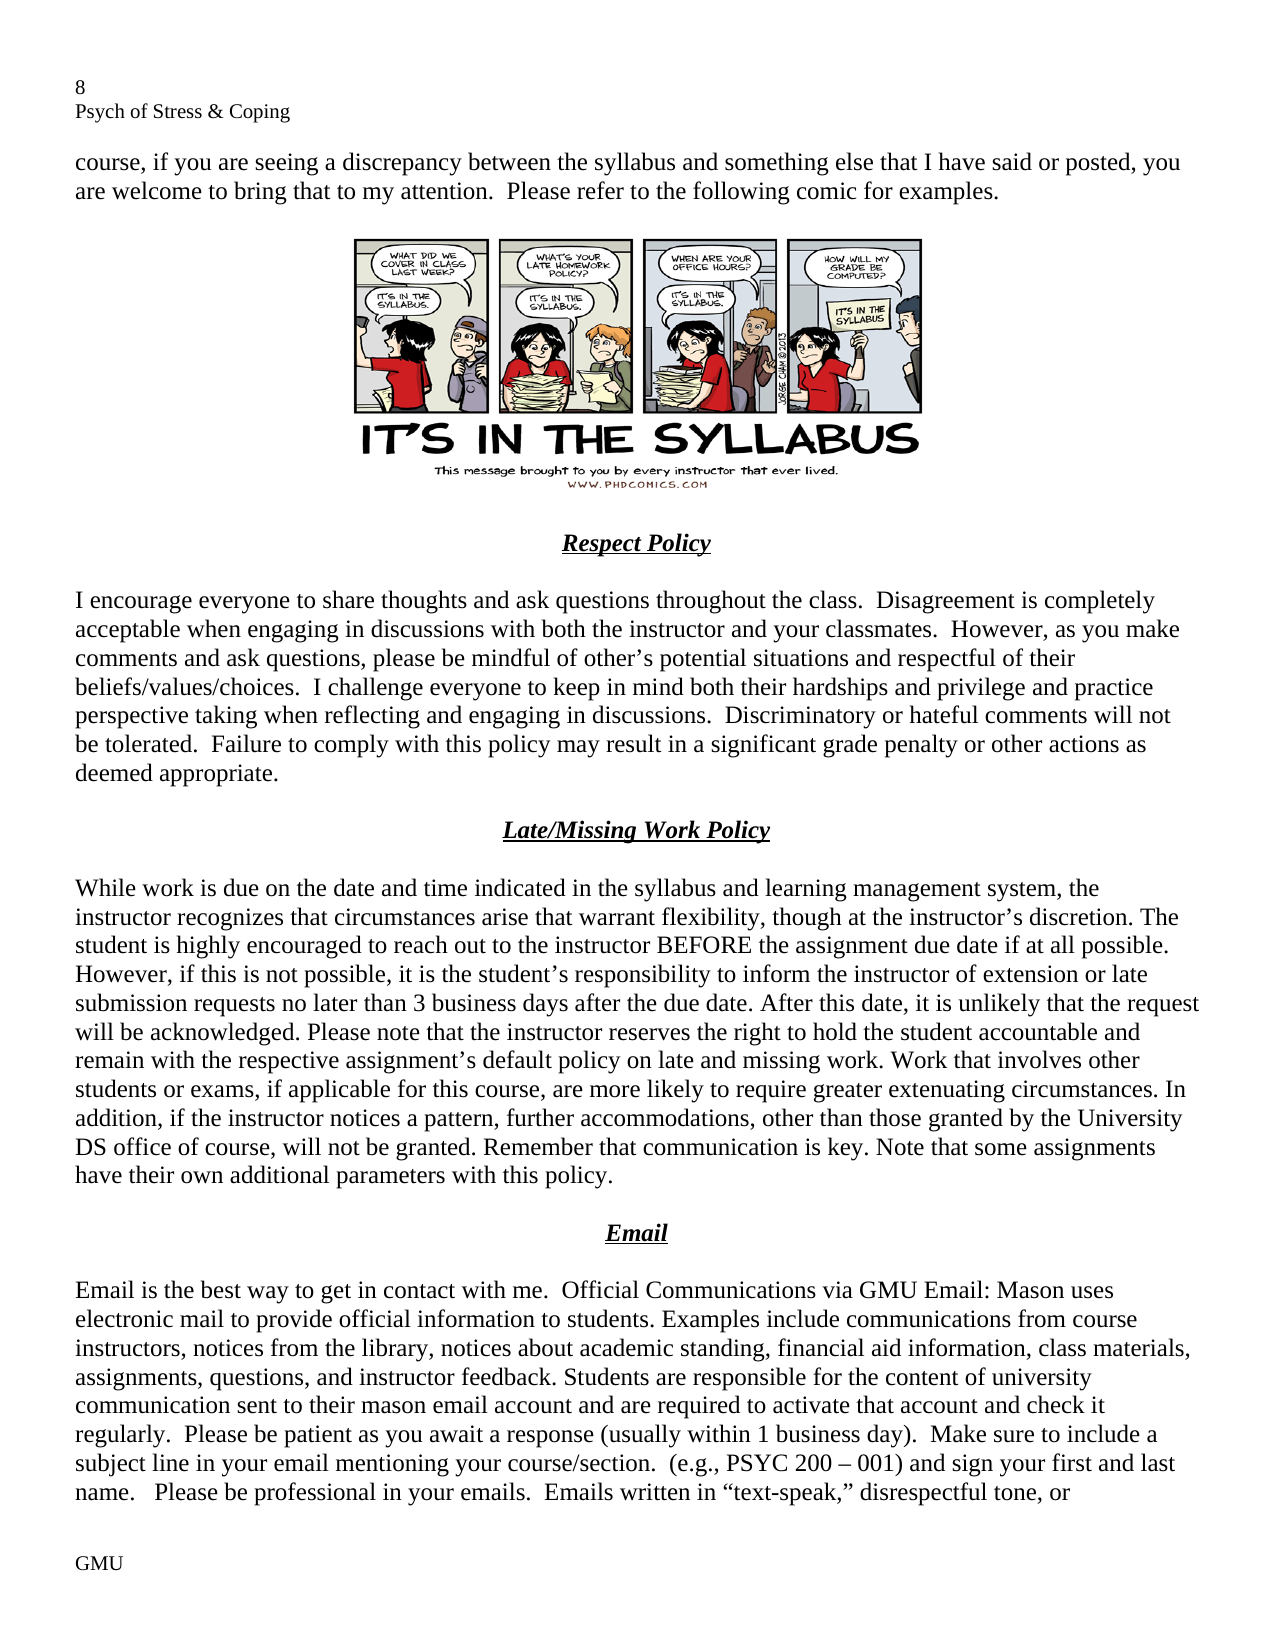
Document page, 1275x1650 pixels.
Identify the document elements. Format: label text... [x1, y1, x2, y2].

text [75, 1275, 1200, 1505]
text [75, 147, 1200, 205]
text I encourage everyone to share thoughts and ask questions throughout the class. Disagreement is completely acceptable when engaging in discussions with both the instructor and your classmates. However, as you make comments and ask questions, please be mindful of other’s potential situations and respectful of their beliefs/values/choices. I challenge everyone to keep in mind both their hardships and privilege and practice perspective taking when reflecting and engaging in discussions. Discriminatory or hateful comments will not be tolerated. Failure to comply with this policy may result in a significant grade penalty or other actions as deemed appropriate. [75, 585, 1200, 787]
picture [349, 233, 926, 499]
text Email [75, 1218, 1200, 1247]
text While work is due on the date and time indicated in the syllabus and learning management system, the instructor recognizes that circumstances arise that warrant flexibility, though at the instructor’s discretion. The student is highly encouraged to reach out to the instructor BEFORE the assignment due date if at all possible. However, if this is not possible, it is the student’s responsibility to inform the instructor of extension or late submission requests no later than 3 business days after the due date. After this date, it is unlikely that the request will be acknowledged. Please note that the instructor reserves the right to hold the student accountable and remain with the respective assignment’s default policy on late and missing work. Work that involves other students or exams, if applicable for this course, are more likely to require greater extenuating circumstances. In addition, if the instructor notices a pattern, further accommodations, other than those granted by the University DS office of course, will not be granted. Remember that communication is key. Note that some assignments have their own additional parameters with this policy. [75, 873, 1200, 1189]
text Late/Missing Work Policy [75, 815, 1200, 844]
text Respect Policy [75, 528, 1200, 557]
